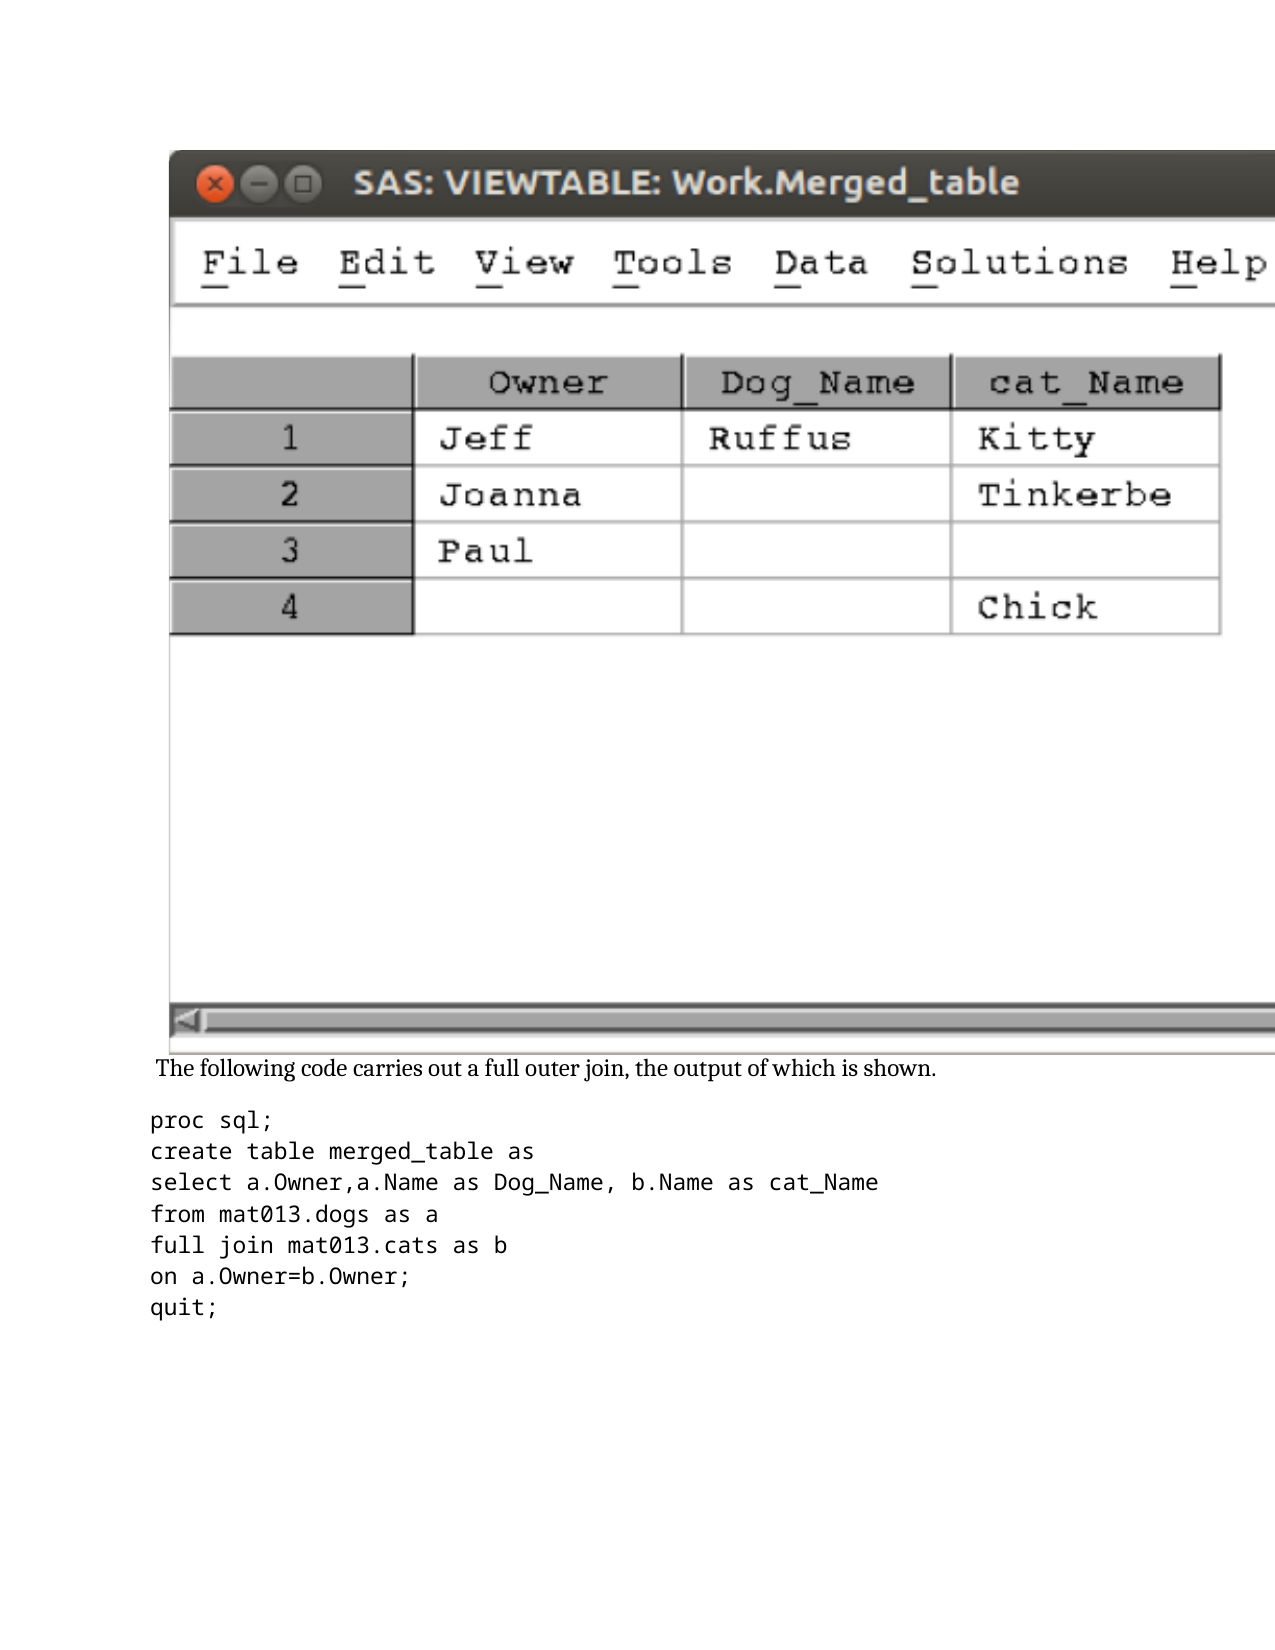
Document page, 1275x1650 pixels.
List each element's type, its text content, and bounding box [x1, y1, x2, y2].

picture [168, 150, 1275, 1055]
text proc sql;create table merged_table asselect a.Owner,a.Name as Dog_Name, b.Name as cat_Namefrom mat013.dogs as afull join mat013.cats as bon a.Owner=b.Owner;quit; [150, 1104, 1125, 1322]
